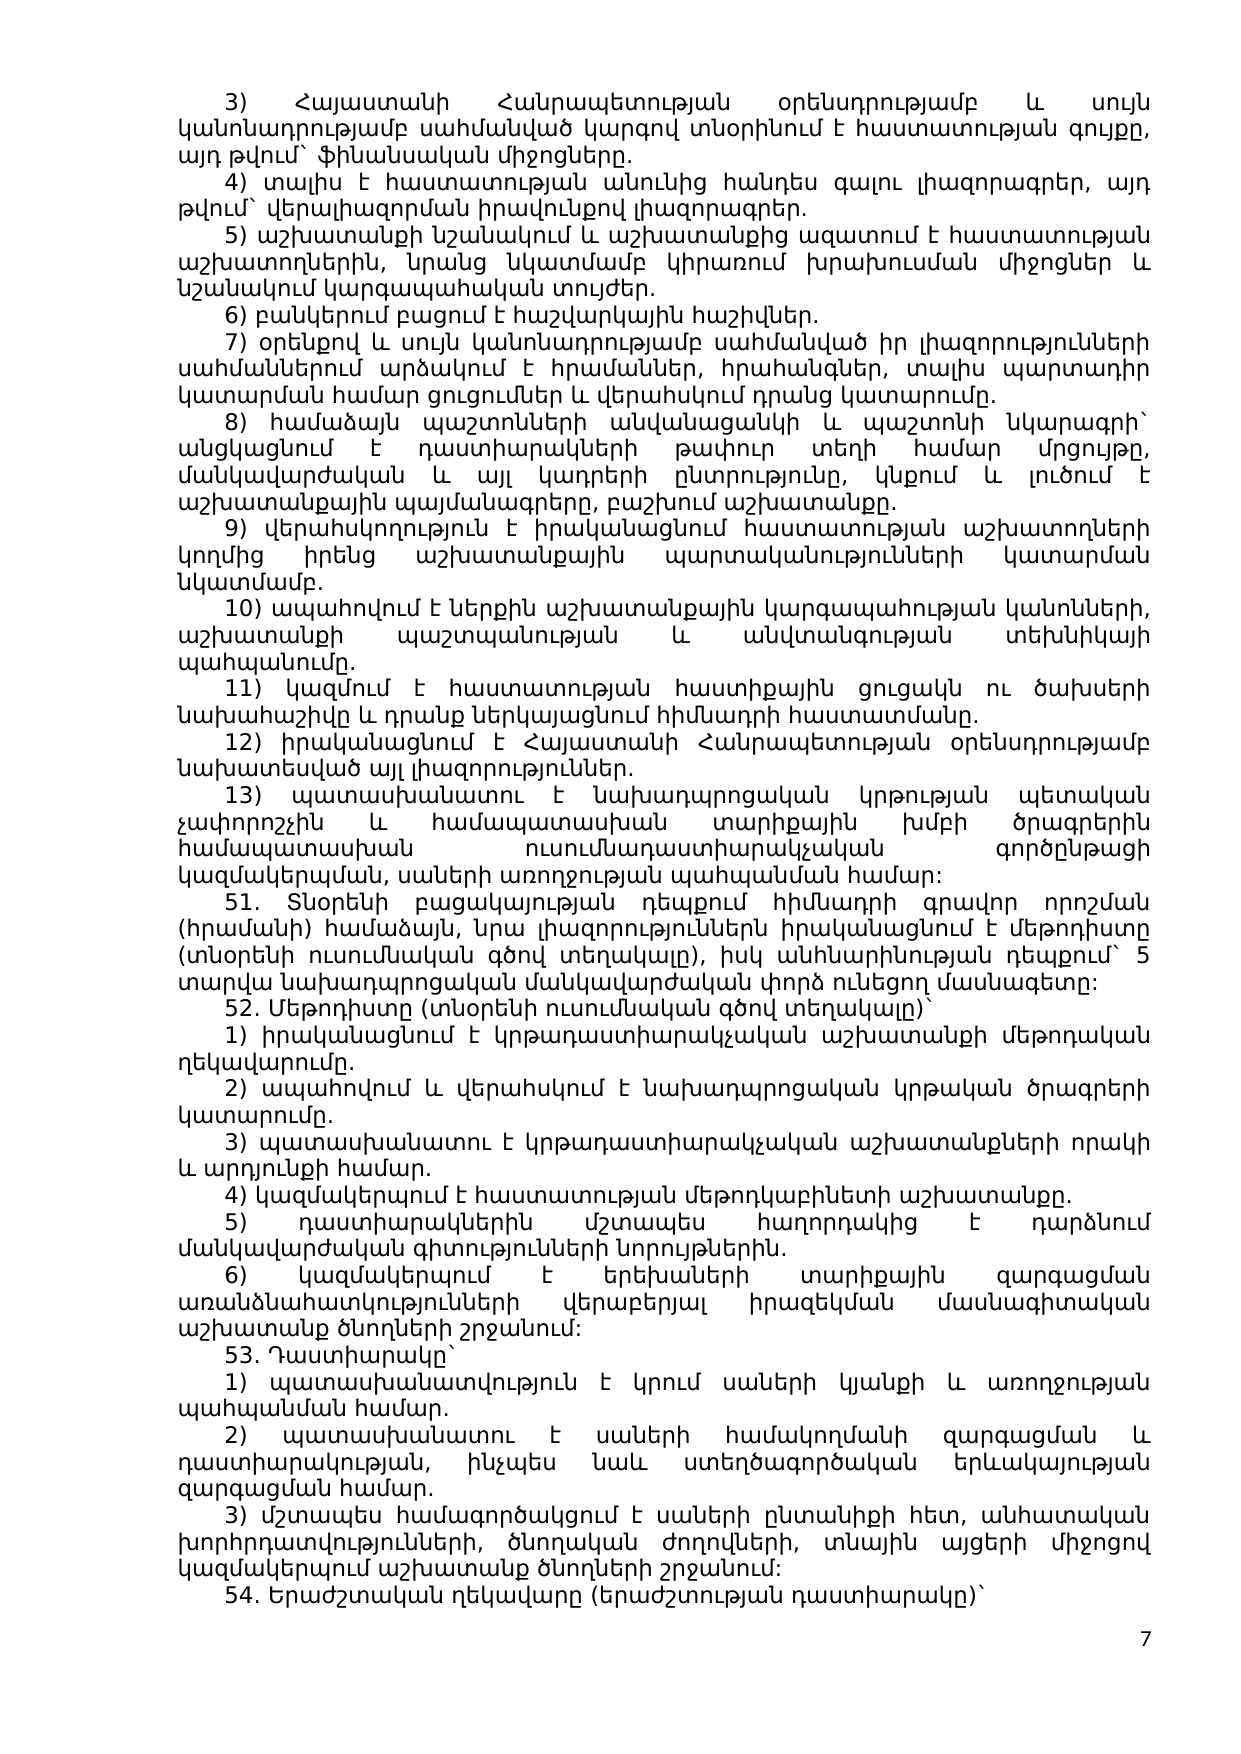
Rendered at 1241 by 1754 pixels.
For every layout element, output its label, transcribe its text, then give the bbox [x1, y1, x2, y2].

text 10) ապահովում է ներքին աշխատանքային կարգապահության կանոնների, աշխատանքի պաշտպանության և անվտանգության տեխնիկայի պահպանումը. [177, 595, 1152, 675]
text 2) ապահովում և վերահսկում է նախադպրոցական կրթական ծրագրերի կատարումը. [177, 1075, 1152, 1129]
text 3) Հայաստանի Հանրապետության օրենսդրությամբ և սույն կանոնադրությամբ սահմանված կարգով տնօրինում է հաստատության գույքը, այդ թվում` ֆինանսական միջոցները. [177, 89, 1152, 169]
text 9) վերահսկողություն է իրականացնում հաստատության աշխատողների կողմից իրենց աշխատանքային պարտականությունների կատարման նկատմամբ. [177, 515, 1152, 595]
text 4) կազմակերպում է հաստատության մեթոդկաբինետի աշխատանքը. [177, 1182, 1152, 1209]
text 5) դաստիարակներին մշտապես հաղորդակից է դարձնում մանկավարժական գիտությունների նորույթներին. [177, 1209, 1152, 1262]
text 53. Դաստիարակը` [177, 1342, 1152, 1369]
text 6) կազմակերպում է երեխաների տարիքային զարգացման առանձնահատկությունների վերաբերյալ իրազեկման մասնագիտական աշխատանք ծնողների շրջանում: [177, 1262, 1152, 1342]
text 7) օրենքով և սույն կանոնադրությամբ սահմանված իր լիազորությունների սահմաններում արձակում է հրամաններ, հրահանգներ, տալիս պարտադիր կատարման համար ցուցումներ և վերահսկում դրանց կատարումը. [177, 329, 1152, 409]
text 5) աշխատանքի նշանակում և աշխատանքից ազատում է հաստատության աշխատողներին, նրանց նկատմամբ կիրառում խրախուսման միջոցներ և նշանակում կարգապահական տույժեր. [177, 222, 1152, 302]
text 3) պատասխանատու է կրթադաստիարակչական աշխատանքների որակի և արդյունքի համար. [177, 1129, 1152, 1182]
text 1) պատասխանատվություն է կրում սաների կյանքի և առողջության պահպանման համար. [177, 1369, 1152, 1422]
text 11) կազմում է հաստատության հաստիքային ցուցակն ու ծախսերի նախահաշիվը և դրանք ներկայացնում հիմնադրի հաստատմանը. [177, 675, 1152, 729]
text 2) պատասխանատու է սաների համակողմանի զարգացման և դաստիարակության, ինչպես նաև ստեղծագործական երևակայության զարգացման համար. [177, 1422, 1152, 1502]
text 8) համաձայն պաշտոնների անվանացանկի և պաշտոնի նկարագրի` անցկացնում է դաստիարակների թափուր տեղի համար մրցույթը, մանկավարժական և այլ կադրերի ընտրությունը, կնքում և լուծում է աշխատանքային պայմանագրերը, բաշխում աշխատանքը. [177, 409, 1152, 515]
text 1) իրականացնում է կրթադաստիարակչական աշխատանքի մեթոդական ղեկավարումը. [177, 1022, 1152, 1075]
text 6) բանկերում բացում է հաշվարկային հաշիվներ. [177, 302, 1152, 329]
text 54. Երաժշտական ղեկավարը (երաժշտության դաստիարակը)` [177, 1582, 1152, 1609]
text 4) տալիս է հաստատության անունից հանդես գալու լիազորագրեր, այդ թվում` վերալիազորման իրավունքով լիազորագրեր. [177, 169, 1152, 222]
text 52. Մեթոդիստը (տնօրենի ուսումնական գծով տեղակալը)` [177, 995, 1152, 1022]
text 51. Տնօրենի բացակայության դեպքում հիմնադրի գրավոր որոշման (հրամանի) համաձայն, նրա լիազորություններն իրականացնում է մեթոդիստը (տնօրենի ուսումնական գծով տեղակալը), իսկ անհնարինության դեպքում` 5 տարվա նախադպրոցական մանկավարժական փորձ ունեցող մասնագետը: [177, 889, 1152, 995]
text 13) պատասխանատու է նախադպրոցական կրթության պետական չափորոշչին և համապատասխան տարիքային խմբի ծրագրերին համապատասխան ուսումնադաստիարակչական գործընթացի կազմակերպման, սաների առողջության պահպանման համար: [177, 782, 1152, 889]
text 3) մշտապես համագործակցում է սաների ընտանիքի հետ, անհատական խորհրդատվությունների, ծնողական ժողովների, տնային այցերի միջոցով կազմակերպում աշխատանք ծնողների շրջանում: [177, 1502, 1152, 1582]
text 12) իրականացնում է Հայաստանի Հանրապետության օրենսդրությամբ նախատեսված այլ լիազորություններ. [177, 729, 1152, 782]
